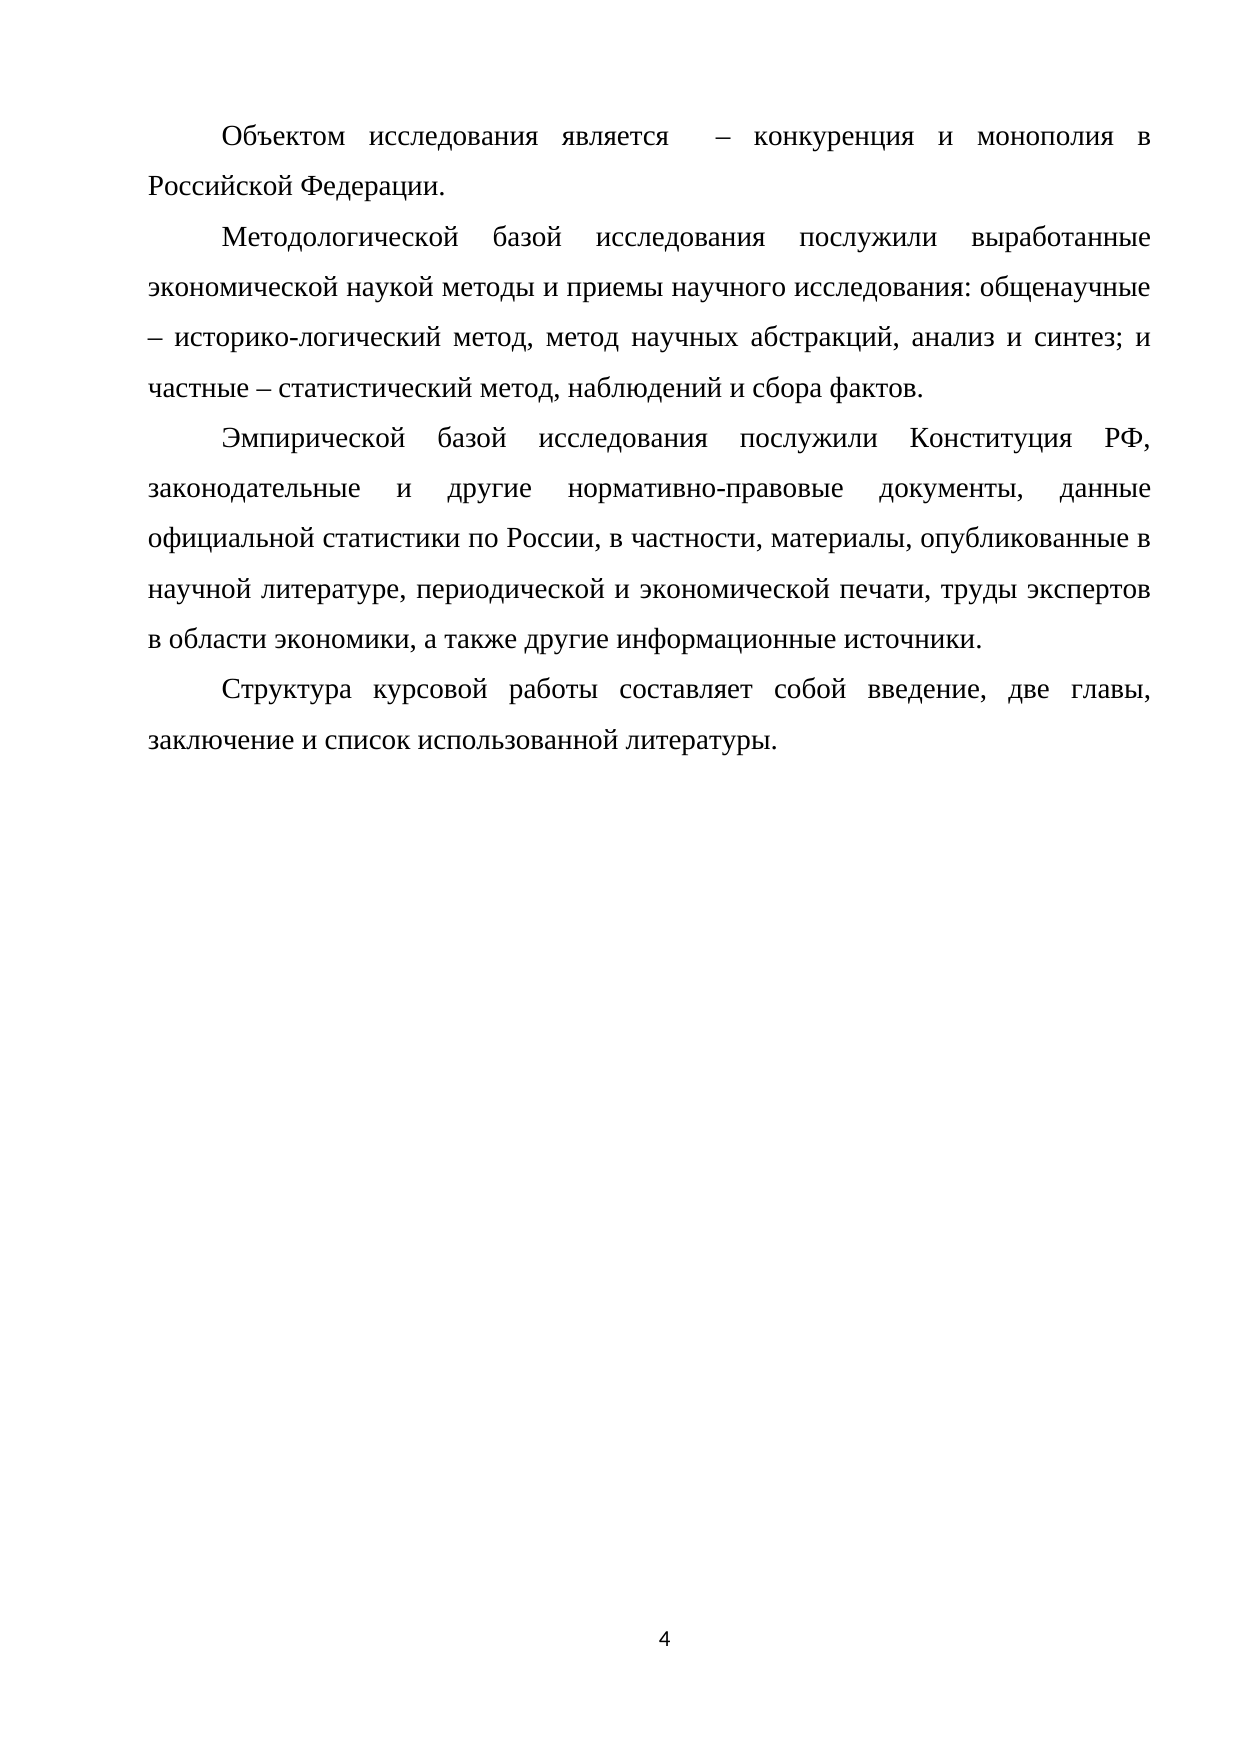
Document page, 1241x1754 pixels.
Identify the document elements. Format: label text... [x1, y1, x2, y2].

text Структура курсовой работы составляет собой введение, две главы, заключение и список использованной литературы. [148, 672, 1152, 755]
text Объектом исследования является – конкуренция и монополия в Российской Федерации. [148, 118, 1152, 202]
text Эмпирической базой исследования послужили Конституция РФ, законодательные и другие нормативно-правовые документы, данные официальной статистики по России, в частности, материалы, опубликованные в научной литературе, периодической и экономической печати, труды экспертов в области экономики, а также другие информационные источники. [148, 420, 1152, 655]
text Методологической базой исследования послужили выработанные экономической наукой методы и приемы научного исследования: общенаучные – историко-логический метод, метод научных абстракций, анализ и синтез; и частные – статистический метод, наблюдений и сбора фактов. [148, 219, 1152, 403]
